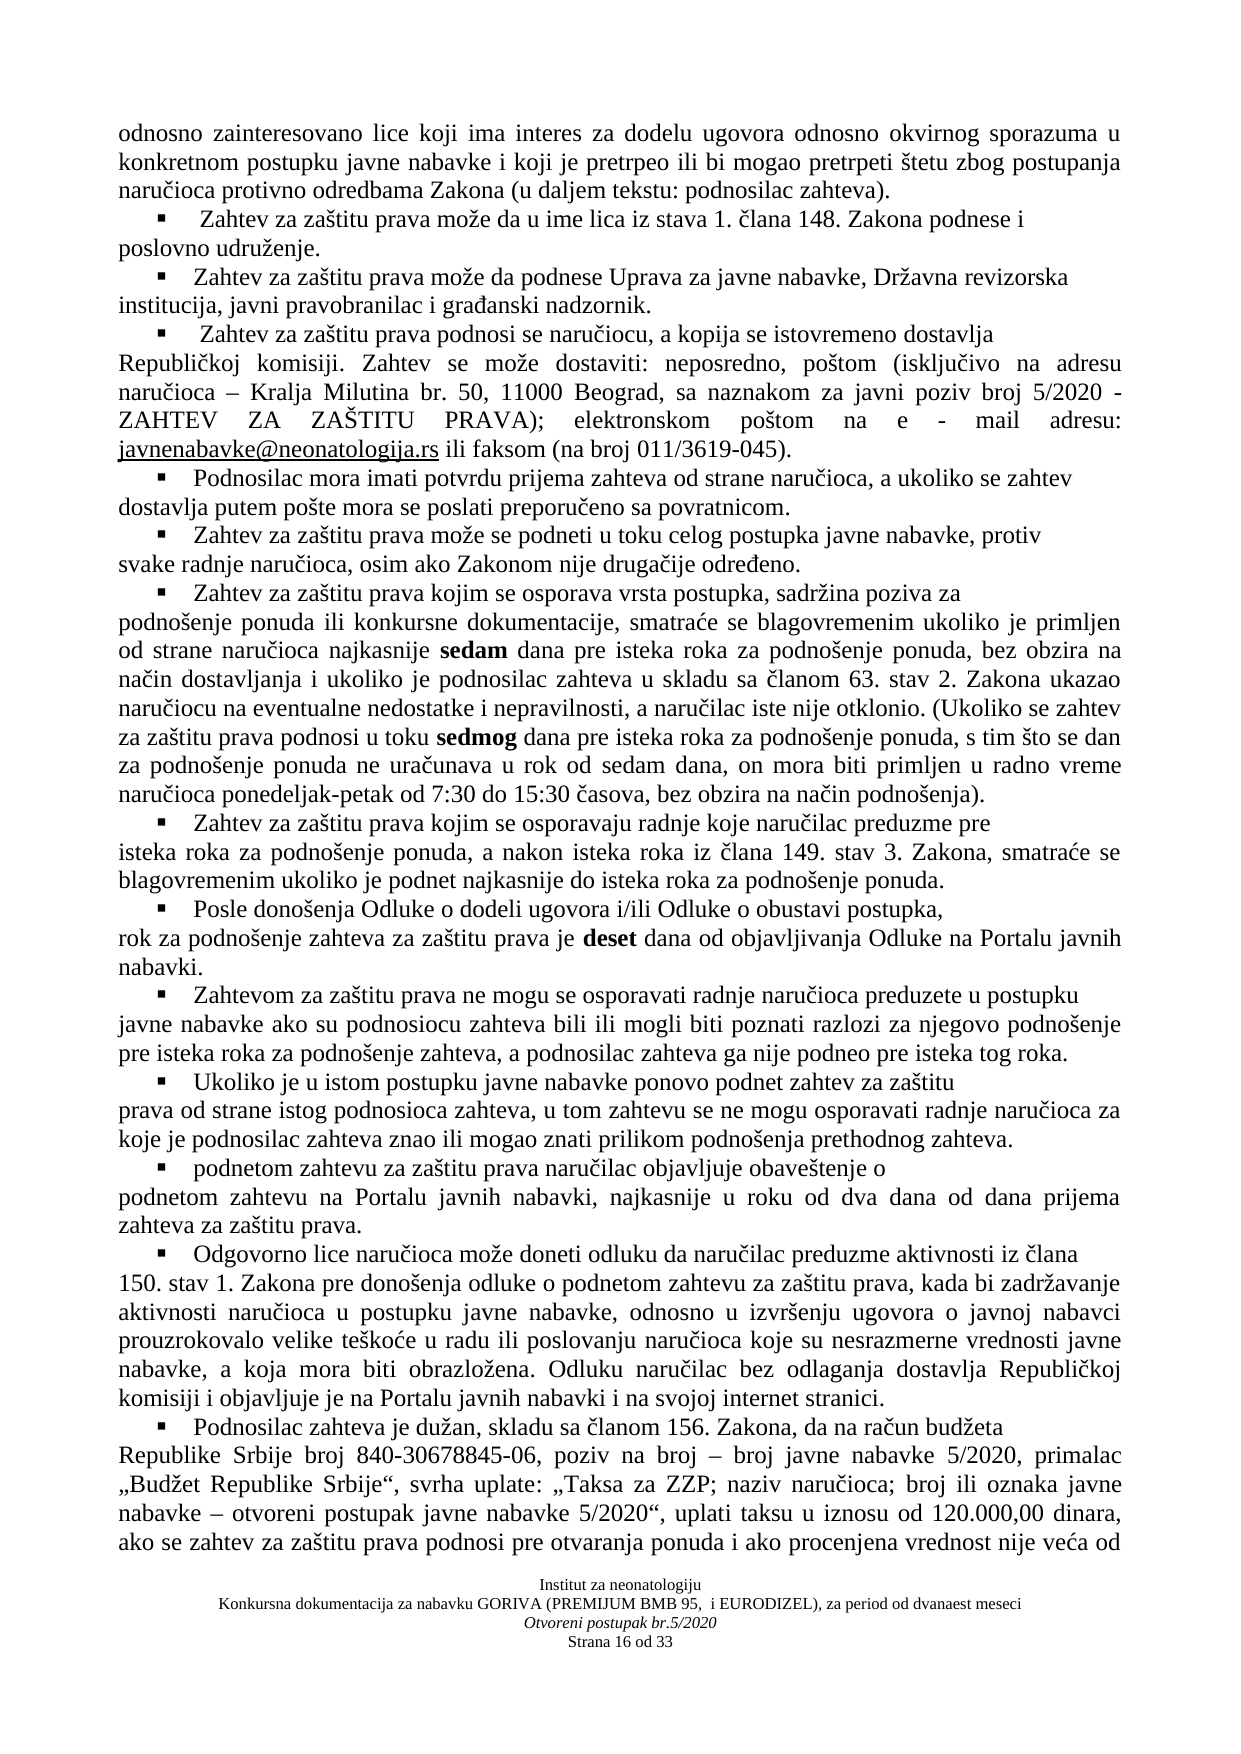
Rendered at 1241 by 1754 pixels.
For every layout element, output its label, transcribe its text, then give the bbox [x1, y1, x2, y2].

text dostavlja putem pošte mora se poslati preporučeno sa povratnicom. [118, 492, 1122, 521]
list Zahtev za zaštitu prava kojim se osporavaju radnje koje naručilac preduzme pre [156, 808, 1122, 837]
list Zahtev za zaštitu prava može se podneti u toku celog postupka javne nabavke, protiv [156, 521, 1122, 549]
list Zahtev za zaštitu prava može da podnese Uprava za javne nabavke, Državna revizorska [156, 262, 1122, 291]
text isteka roka za podnošenje ponuda, a nakon isteka roka iz člana 149. stav 3. Zakona, smatraće se blagovremenim ukoliko je podnet najkasnije do isteka roka za podnošenje ponuda. [118, 837, 1122, 894]
text 150. stav 1. Zakona pre donošenja odluke o podnetom zahtevu za zaštitu prava, kada bi zadržavanje aktivnosti naručioca u postupku javne nabavke, odnosno u izvršenju ugovora o javnoj nabavci prouzrokovalo velike teškoće u radu ili poslovanju naručioca koje su nesrazmerne vrednosti javne nabavke, a koja mora biti obrazložena. Odluku naručilac bez odlaganja dostavlja Republičkoj komisiji i objavljuje je na Portalu javnih nabavki i na svojoj internet stranici. [118, 1268, 1122, 1412]
text podnetom zahtevu na Portalu javnih nabavki, najkasnije u roku od dva dana od dana prijema zahteva za zaštitu prava. [118, 1182, 1122, 1239]
text podnošenje ponuda ili konkursne dokumentacije, smatraće se blagovremenim ukoliko je primljen od strane naručioca najkasnije sedam dana pre isteka roka za podnošenje ponuda, bez obzira na način dostavljanja i ukoliko je podnosilac zahteva u skladu sa članom 63. stav 2. Zakona ukazao naručiocu na eventualne nedostatke i nepravilnosti, a naručilac iste nije otklonio. (Ukoliko se zahtev za zaštitu prava podnosi u toku sedmog dana pre isteka roka za podnošenje ponuda, s tim što se dan za podnošenje ponuda ne uračunava u rok od sedam dana, on mora biti primljen u radno vreme naručioca ponedeljak-petak od 7:30 do 15:30 časova, bez obzira na način podnošenja). [118, 607, 1122, 808]
list Podnosilac mora imati potvrdu prijema zahteva od strane naručioca, a ukoliko se zahtev [156, 463, 1122, 492]
text javne nabavke ako su podnosiocu zahteva bili ili mogli biti poznati razlozi za njegovo podnošenje pre isteka roka za podnošenje zahteva, a podnosilac zahteva ga nije podneo pre isteka tog roka. [118, 1009, 1122, 1067]
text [118, 1441, 1122, 1556]
text svake radnje naručioca, osim ako Zakonom nije drugačije određeno. [118, 549, 1122, 578]
text odnosno zainteresovano lice koji ima interes za dodelu ugovora odnosno okvirnog sporazuma u konkretnom postupku javne nabavke i koji je pretrpeo ili bi mogao pretrpeti štetu zbog postupanja naručioca protivno odredbama Zakona (u daljem tekstu: podnosilac zahteva). [118, 118, 1122, 204]
list Zahtev za zaštitu prava podnosi se naručiocu, a kopija se istovremeno dostavlja [156, 319, 1122, 348]
list Zahtev za zaštitu prava kojim se osporava vrsta postupka, sadržina poziva za [156, 578, 1122, 607]
list Zahtevom za zaštitu prava ne mogu se osporavati radnje naručioca preduzete u postupku [156, 981, 1122, 1009]
text rok za podnošenje zahteva za zaštitu prava je deset dana od objavljivanja Odluke na Portalu javnih nabavki. [118, 923, 1122, 981]
list Zahtev za zaštitu prava može da u ime lica iz stava 1. člana 148. Zakona podnese i [156, 204, 1122, 233]
list Odgovorno lice naručioca može doneti odluku da naručilac preduzme aktivnosti iz člana [156, 1239, 1122, 1268]
text institucija, javni pravobranilac i građanski nadzornik. [118, 291, 1122, 319]
text prava od strane istog podnosioca zahteva, u tom zahtevu se ne mogu osporavati radnje naručioca za koje je podnosilac zahteva znao ili mogao znati prilikom podnošenja prethodnog zahteva. [118, 1096, 1122, 1153]
text Republičkoj komisiji. Zahtev se može dostaviti: neposredno, poštom (isključivo na adresu naručioca – Kralja Milutina br. 50, 11000 Beograd, sa naznakom za javni poziv broj 5/2020 -ZAHTEV ZA ZAŠTITU PRAVA); elektronskom poštom na e - mail adresu: javnenabavke@neonatologija.rs ili faksom (na broj 011/3619-045). [118, 348, 1122, 463]
list podnetom zahtevu za zaštitu prava naručilac objavljuje obaveštenje o [156, 1153, 1122, 1182]
list Posle donošenja Odluke o dodeli ugovora i/ili Odluke o obustavi postupka, [156, 894, 1122, 923]
list Podnosilac zahteva je dužan, skladu sa članom 156. Zakona, da na račun budžeta [156, 1412, 1122, 1441]
text poslovno udruženje. [118, 233, 1122, 262]
list Ukoliko je u istom postupku javne nabavke ponovo podnet zahtev za zaštitu [156, 1067, 1122, 1096]
